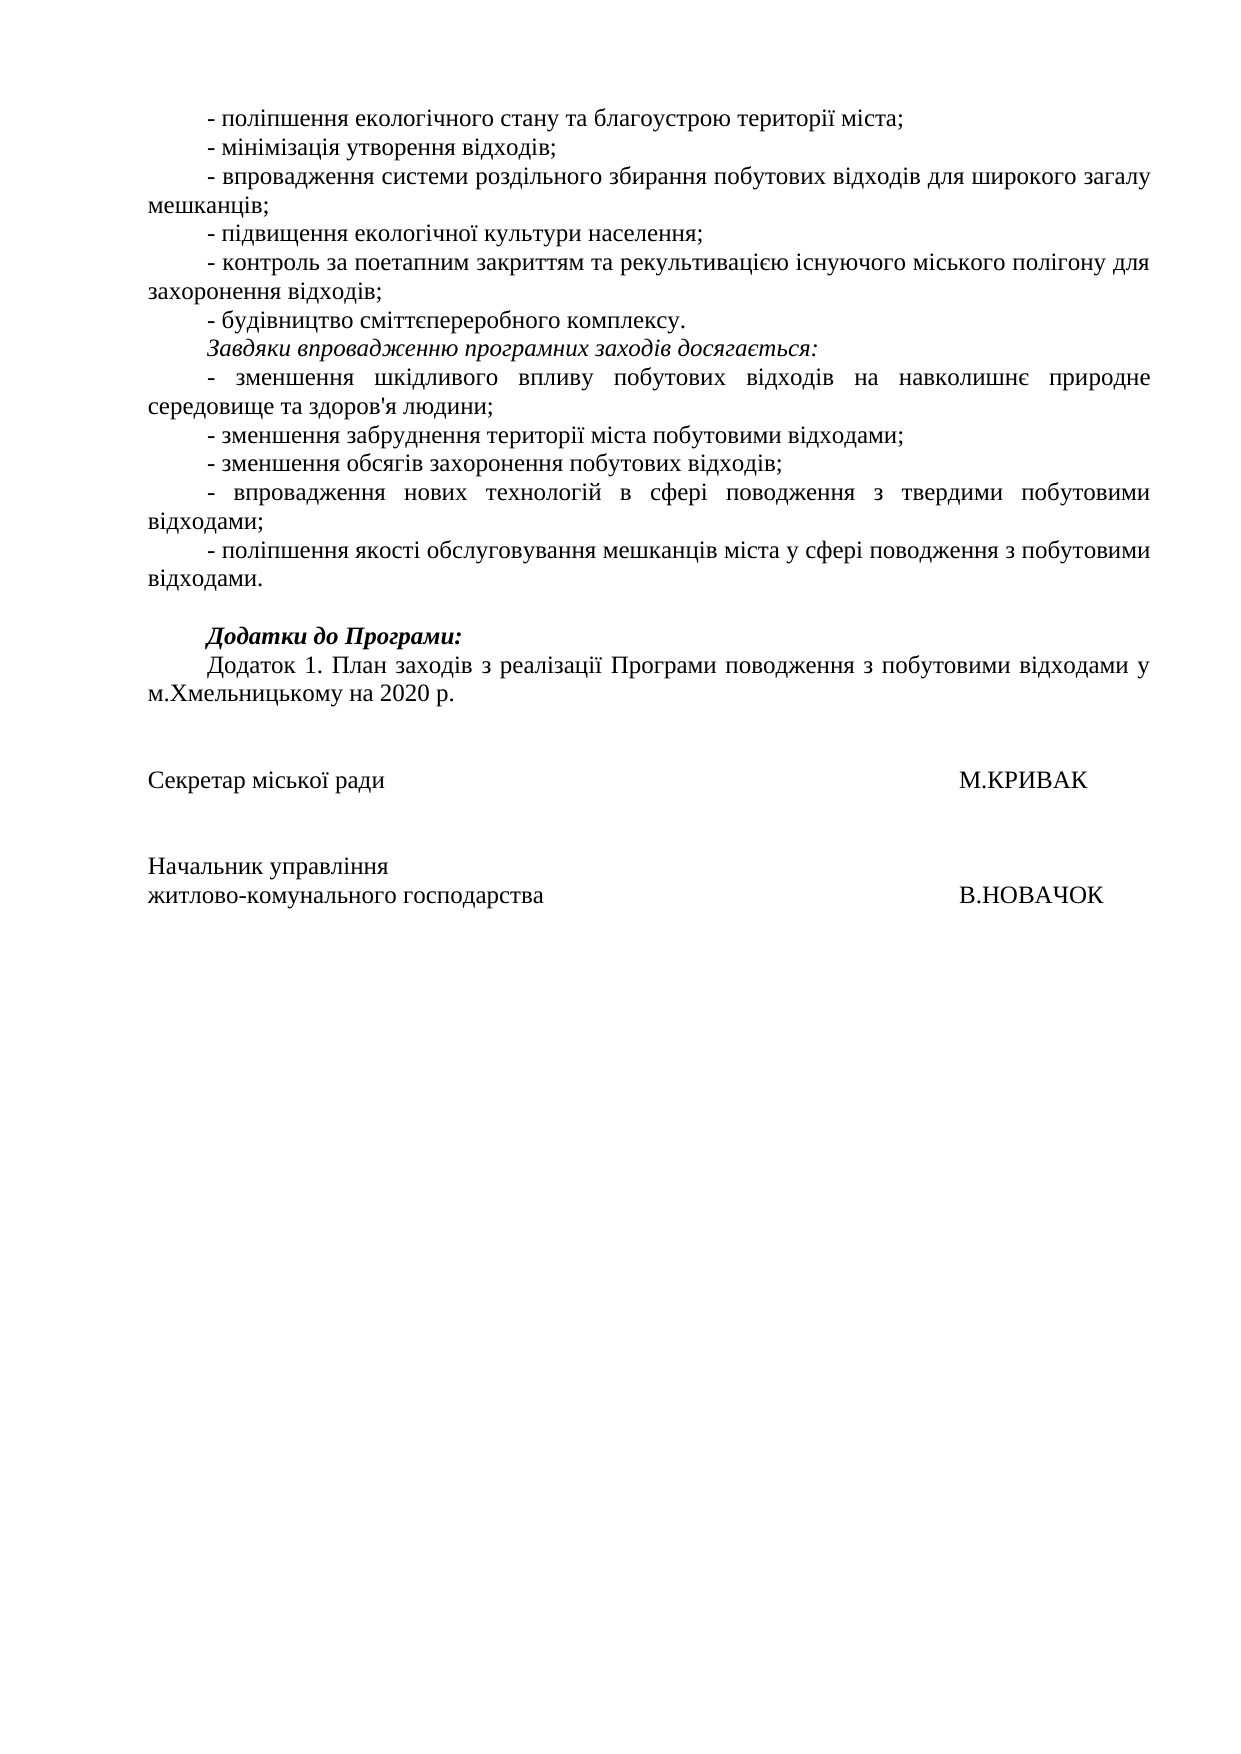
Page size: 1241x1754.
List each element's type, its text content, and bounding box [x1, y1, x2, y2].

text - мінімізація утворення відходів; [148, 132, 1151, 161]
text - впровадження нових технологій в сфері поводження з твердими побутовими відходами; [148, 477, 1151, 535]
text - підвищення екологічної культури населення; [148, 218, 1151, 247]
text - будівництво сміттєпереробного комплексу. [148, 305, 1151, 333]
text - зменшення обсягів захоронення побутових відходів; [148, 448, 1151, 477]
text Начальник управління [148, 851, 1151, 880]
text Завдяки впровадженню програмних заходів досягається: [148, 333, 1151, 362]
text - зменшення забруднення території міста побутовими відходами; [148, 420, 1151, 448]
text Додатки до Програми: [148, 621, 1151, 650]
text - поліпшення якості обслуговування мешканців міста у сфері поводження з побутовими відходами. [148, 535, 1151, 592]
text Додаток 1. План заходів з реалізації Програми поводження з побутовими відходами у м.Хмельницькому на 2020 р. [148, 650, 1151, 707]
text - поліпшення екологічного стану та благоустрою території міста; [148, 103, 1151, 132]
text житлово-комунального господарства В.НОВАЧОК [148, 880, 1151, 908]
text - контроль за поетапним закриттям та рекультивацією існуючого міського полігону для захоронення відходів; [148, 247, 1151, 305]
text - зменшення шкідливого впливу побутових відходів на навколишнє природне середовище та здоров'я людини; [148, 362, 1151, 420]
text - впровадження системи роздільного збирання побутових відходів для широкого загалу мешканців; [148, 161, 1151, 218]
text Секретар міської ради М.КРИВАК [148, 765, 1151, 793]
